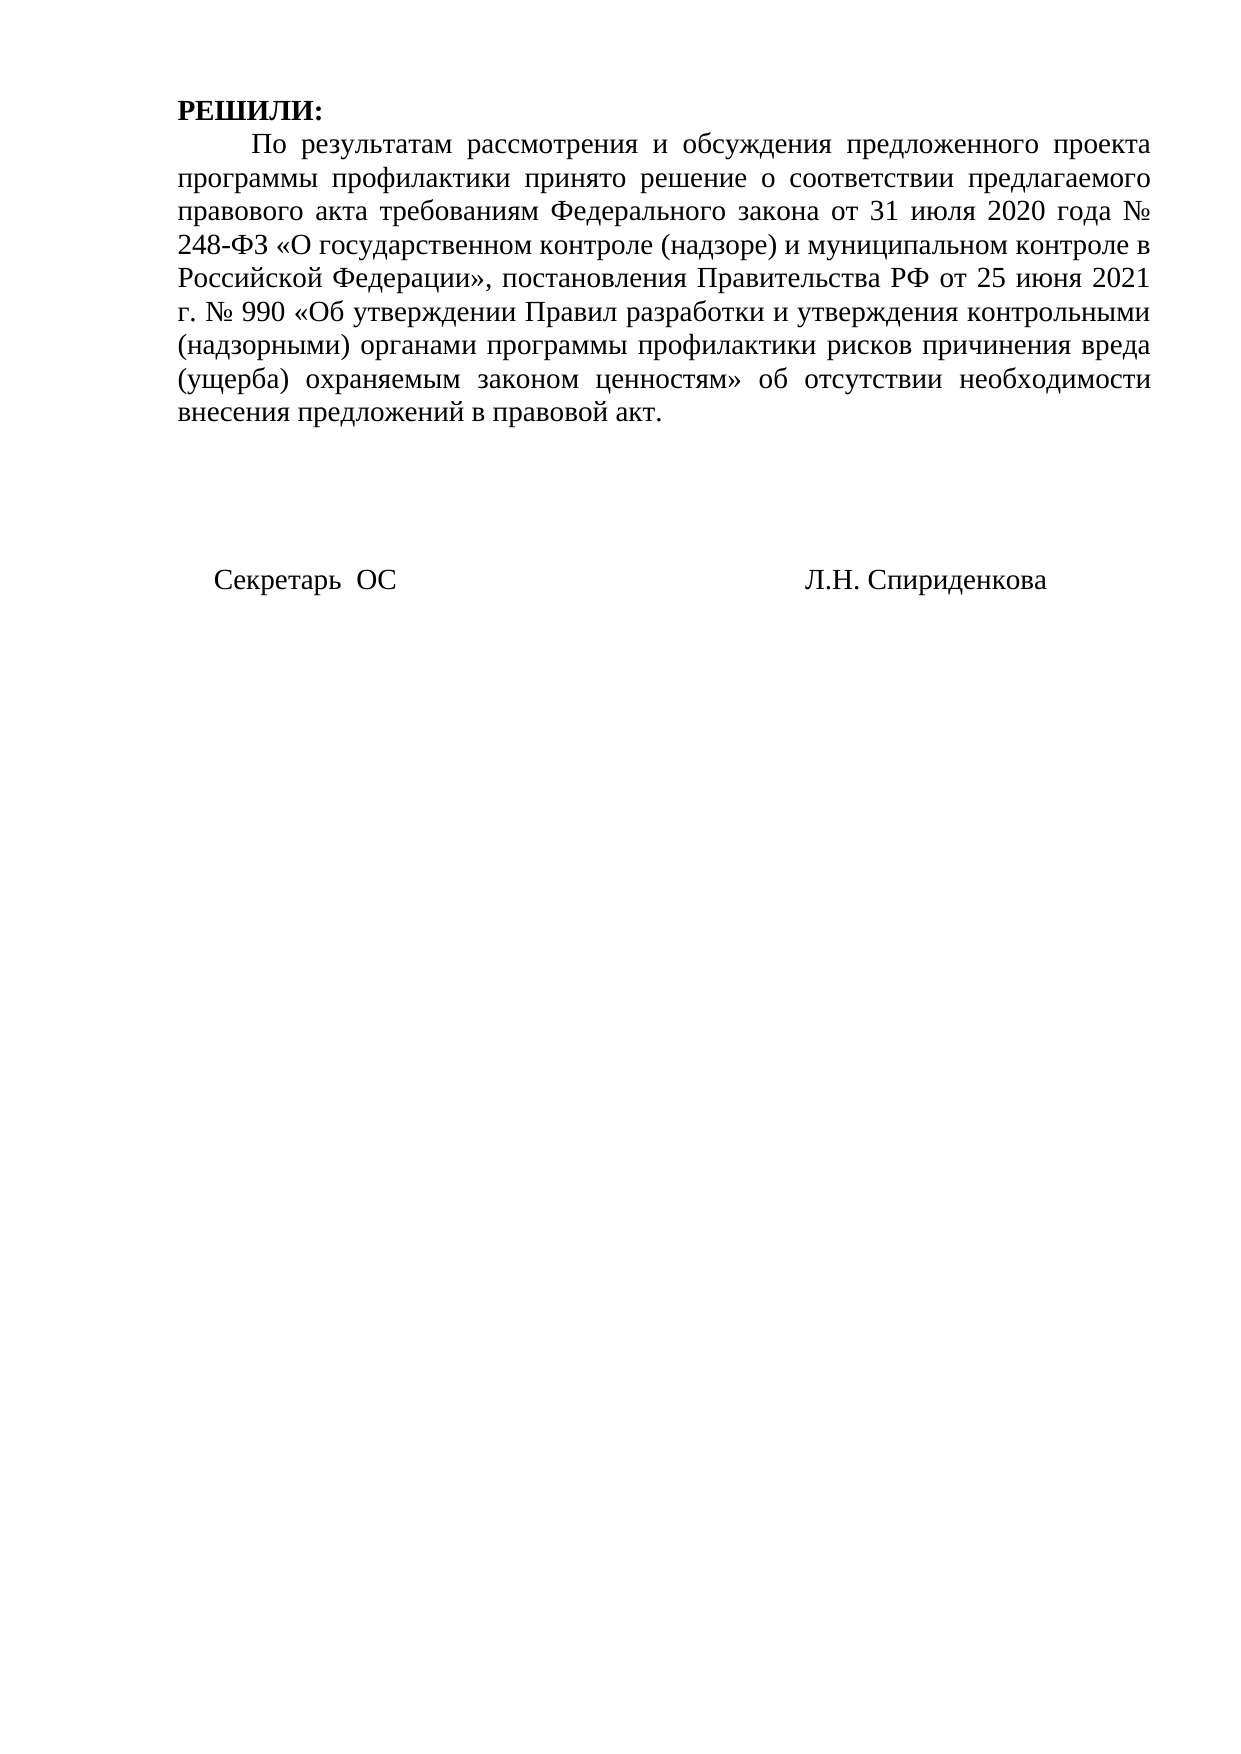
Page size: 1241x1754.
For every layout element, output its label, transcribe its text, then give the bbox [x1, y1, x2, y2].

text Секретарь ОС Л.Н. Спириденкова [177, 529, 1152, 596]
text РЕШИЛИ: [177, 93, 1152, 126]
text По результатам рассмотрения и обсуждения предложенного проекта программы профилактики принято решение о соответствии предлагаемого правового акта требованиям Федерального закона от 31 июля 2020 года № 248-ФЗ «О государственном контроле (надзоре) и муниципальном контроле в Российской Федерации», постановления Правительства РФ от 25 июня 2021 г. № 990 «Об утверждении Правил разработки и утверждения контрольными (надзорными) органами программы профилактики рисков причинения вреда (ущерба) охраняемым законом ценностям» об отсутствии необходимости внесения предложений в правовой акт. [177, 126, 1152, 428]
